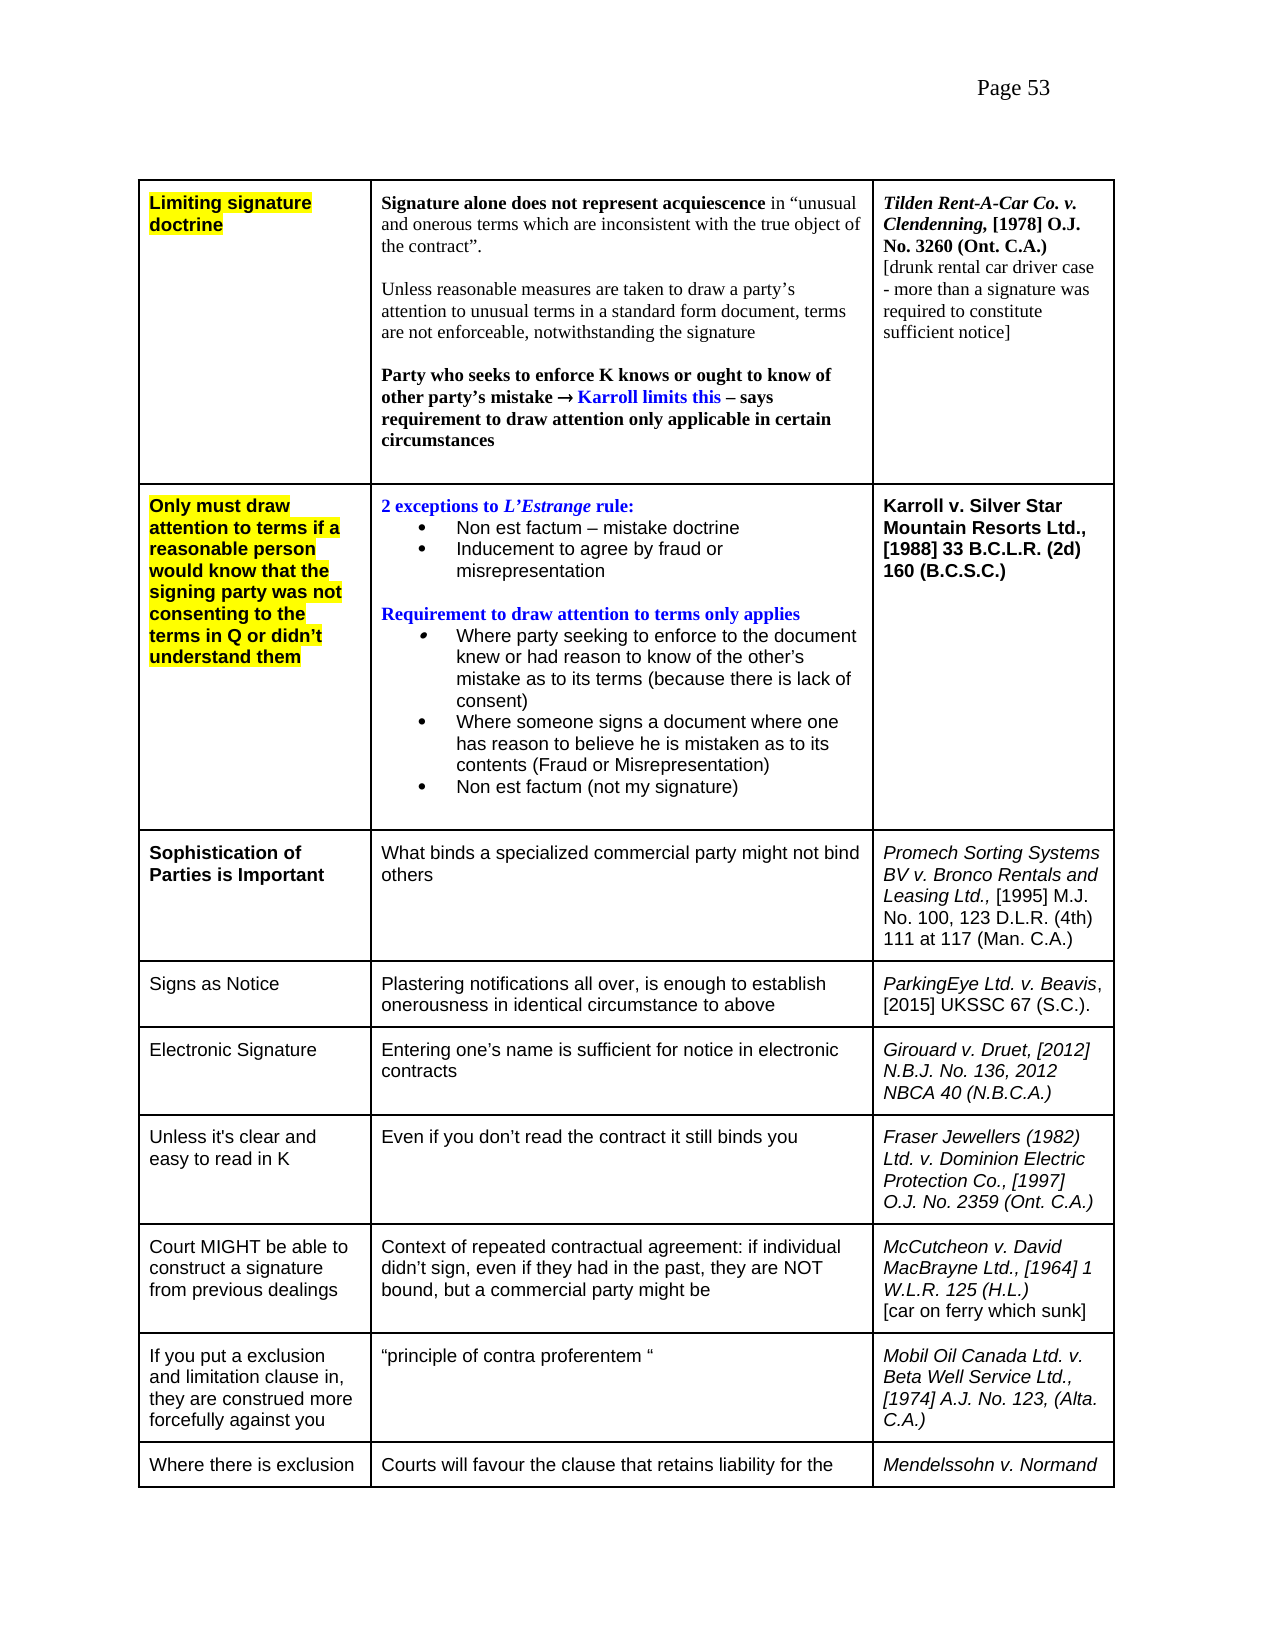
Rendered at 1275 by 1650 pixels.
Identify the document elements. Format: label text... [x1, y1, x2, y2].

table_cell McCutcheon v. David MacBrayne Ltd., [1964] 1 W.L.R. 125 (H.L.) [car on ferry which sunk] [874, 1225, 1113, 1332]
table_cell Even if you don’t read the contract it still binds you [372, 1116, 872, 1223]
table_cell What binds a specialized commercial party might not bind others [372, 831, 872, 960]
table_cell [372, 1443, 872, 1486]
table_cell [140, 1443, 370, 1486]
table_cell “principle of contra proferentem “ [372, 1334, 872, 1441]
table_cell Plastering notifications all over, is enough to establish onerousness in identical circumstance to above [372, 962, 872, 1026]
table_cell Court MIGHT be able to construct a signature from previous dealings [140, 1225, 370, 1332]
table_cell 2 exceptions to L’Estrange rule: Non est factum – mistake doctrine Inducement to agree by fraud or misrepresentation Requirement to draw attention to terms only applies Where party seeking to enforce to the document knew or had reason to know of the other’s mistake as to its terms (because there is lack of consent) Where someone signs a document where one has reason to believe he is mistaken as to its contents (Fraud or Misrepresentation) Non est factum (not my signature) [372, 485, 872, 829]
table_cell Context of repeated contractual agreement: if individual didn’t sign, even if they had in the past, they are NOT bound, but a commercial party might be [372, 1225, 872, 1332]
table_cell Signature alone does not represent acquiescence in “unusual and onerous terms which are inconsistent with the true object of the contract”. Unless reasonable measures are taken to draw a party’s attention to unusual terms in a standard form document, terms are not enforceable, notwithstanding the signature Party who seeks to enforce K knows or ought to know of other party’s mistake Karroll limits this – says requirement to draw attention only applicable in certain circumstances [372, 181, 872, 482]
table_cell Promech Sorting Systems BV v. Bronco Rentals and Leasing Ltd., [1995] M.J. No. 100, 123 D.L.R. (4th) 111 at 117 (Man. C.A.) [874, 831, 1113, 960]
table_cell Fraser Jewellers (1982) Ltd. v. Dominion Electric Protection Co., [1997] O.J. No. 2359 (Ont. C.A.) [874, 1116, 1113, 1223]
table_cell Sophistication of Parties is Important [140, 831, 370, 960]
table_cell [874, 1443, 1113, 1486]
table_cell Karroll v. Silver Star Mountain Resorts Ltd., [1988] 33 B.C.L.R. (2d) 160 (B.C.S.C.) [874, 485, 1113, 829]
table_cell Electronic Signature [140, 1028, 370, 1114]
table_cell Only must draw attention to terms if a reasonable person would know that the signing party was not consenting to the terms in Q or didn’t understand them [140, 485, 370, 829]
table_cell Mobil Oil Canada Ltd. v. Beta Well Service Ltd., [1974] A.J. No. 123, (Alta. C.A.) [874, 1334, 1113, 1441]
table_cell Girouard v. Druet, [2012] N.B.J. No. 136, 2012 NBCA 40 (N.B.C.A.) [874, 1028, 1113, 1114]
table_cell Tilden Rent-A-Car Co. v. Clendenning, [1978] O.J. No. 3260 (Ont. C.A.) [drunk rental car driver case - more than a signature was required to constitute sufficient notice] [874, 181, 1113, 482]
table_cell Limiting signature doctrine [140, 181, 370, 482]
table_cell Unless it's clear and easy to read in K [140, 1116, 370, 1223]
table_cell Signs as Notice [140, 962, 370, 1026]
table_cell Entering one’s name is sufficient for notice in electronic contracts [372, 1028, 872, 1114]
table_cell ParkingEye Ltd. v. Beavis, [2015] UKSSC 67 (S.C.). [874, 962, 1113, 1026]
table_cell If you put a exclusion and limitation clause in, they are construed more forcefully against you [140, 1334, 370, 1441]
